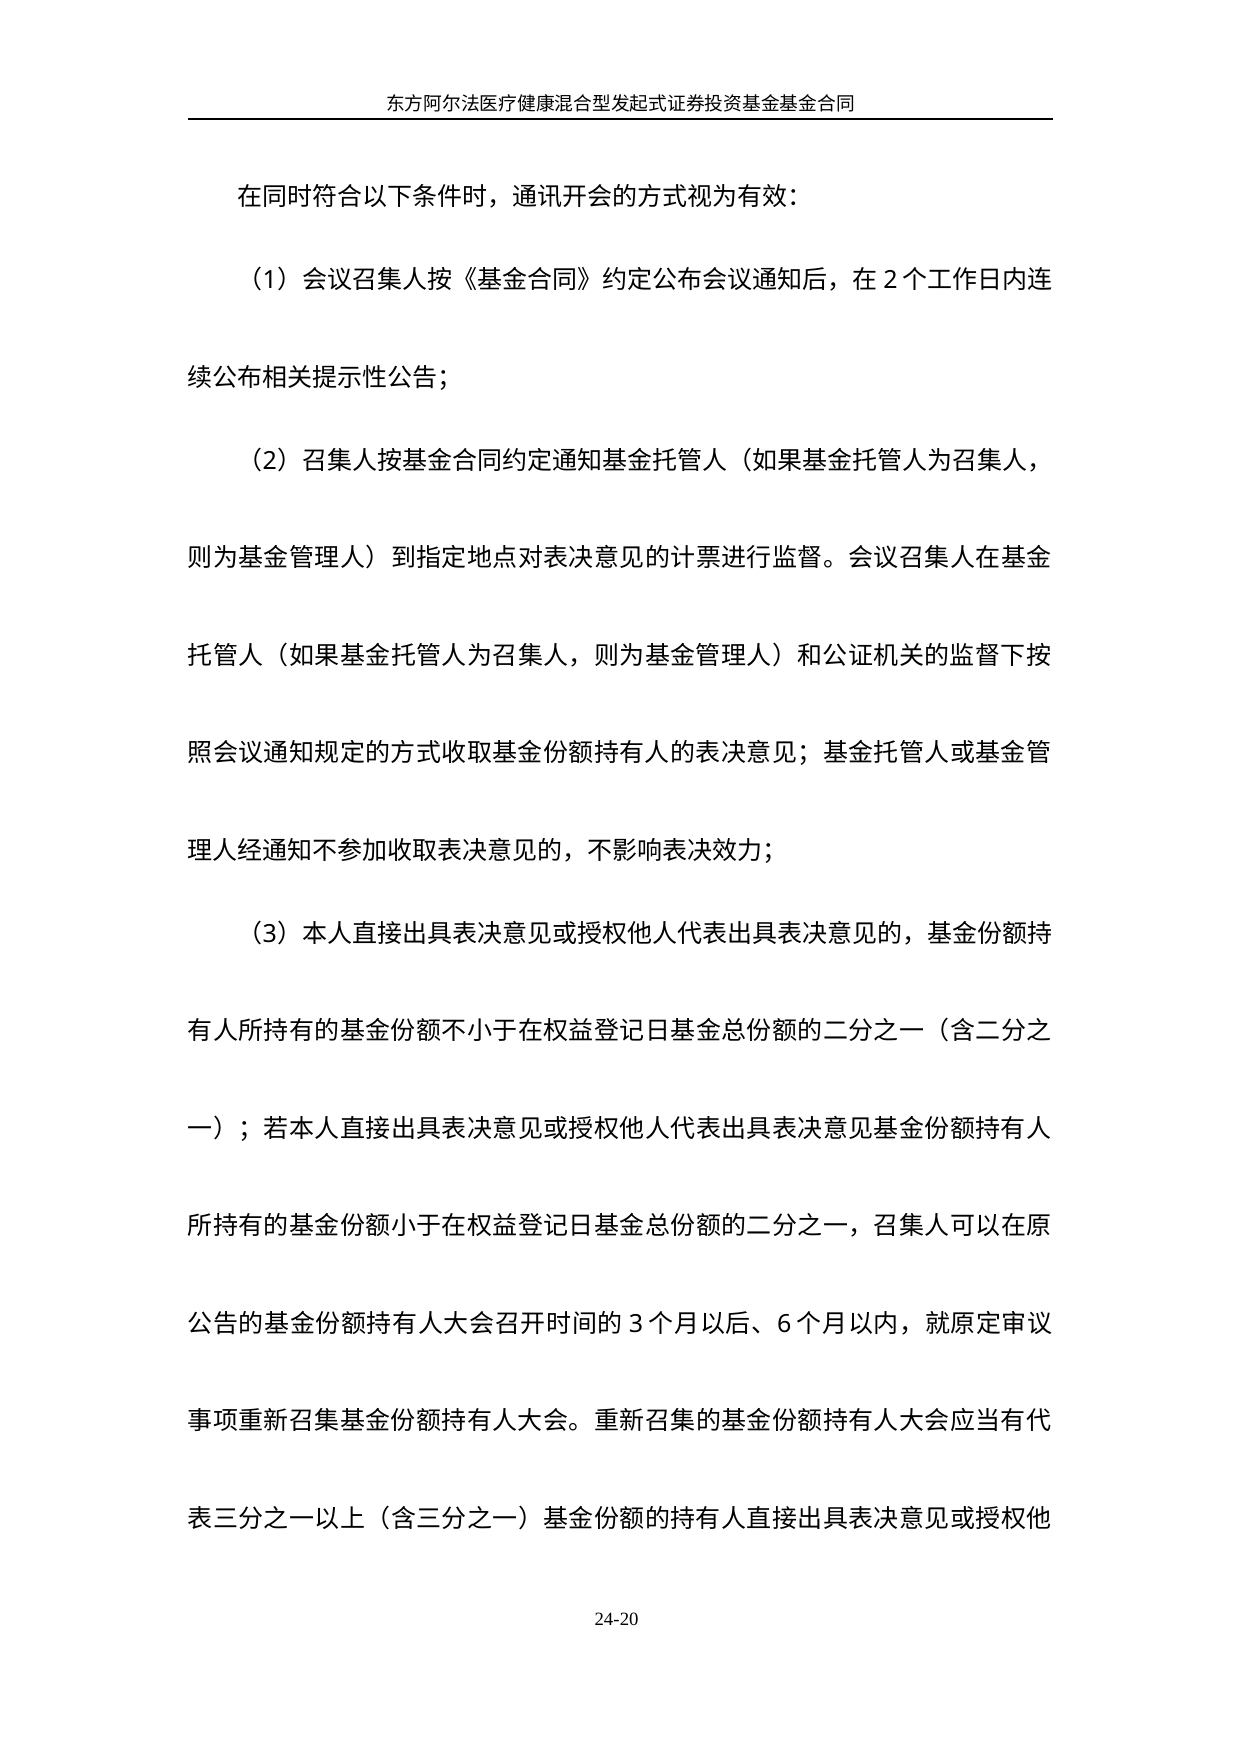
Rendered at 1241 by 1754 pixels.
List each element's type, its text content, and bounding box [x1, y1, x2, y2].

text （1）会议召集人按《基金合同》约定公布会议通知后，在2个工作日内连续公布相关提示性公告； [187, 245, 1053, 408]
text 在同时符合以下条件时，通讯开会的方式视为有效： [187, 162, 1053, 227]
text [187, 899, 1053, 1549]
text （2）召集人按基金合同约定通知基金托管人（如果基金托管人为召集人，则为基金管理人）到指定地点对表决意见的计票进行监督。会议召集人在基金托管人（如果基金托管人为召集人，则为基金管理人）和公证机关的监督下按照会议通知规定的方式收取基金份额持有人的表决意见；基金托管人或基金管理人经通知不参加收取表决意见的，不影响表决效力； [187, 426, 1053, 881]
